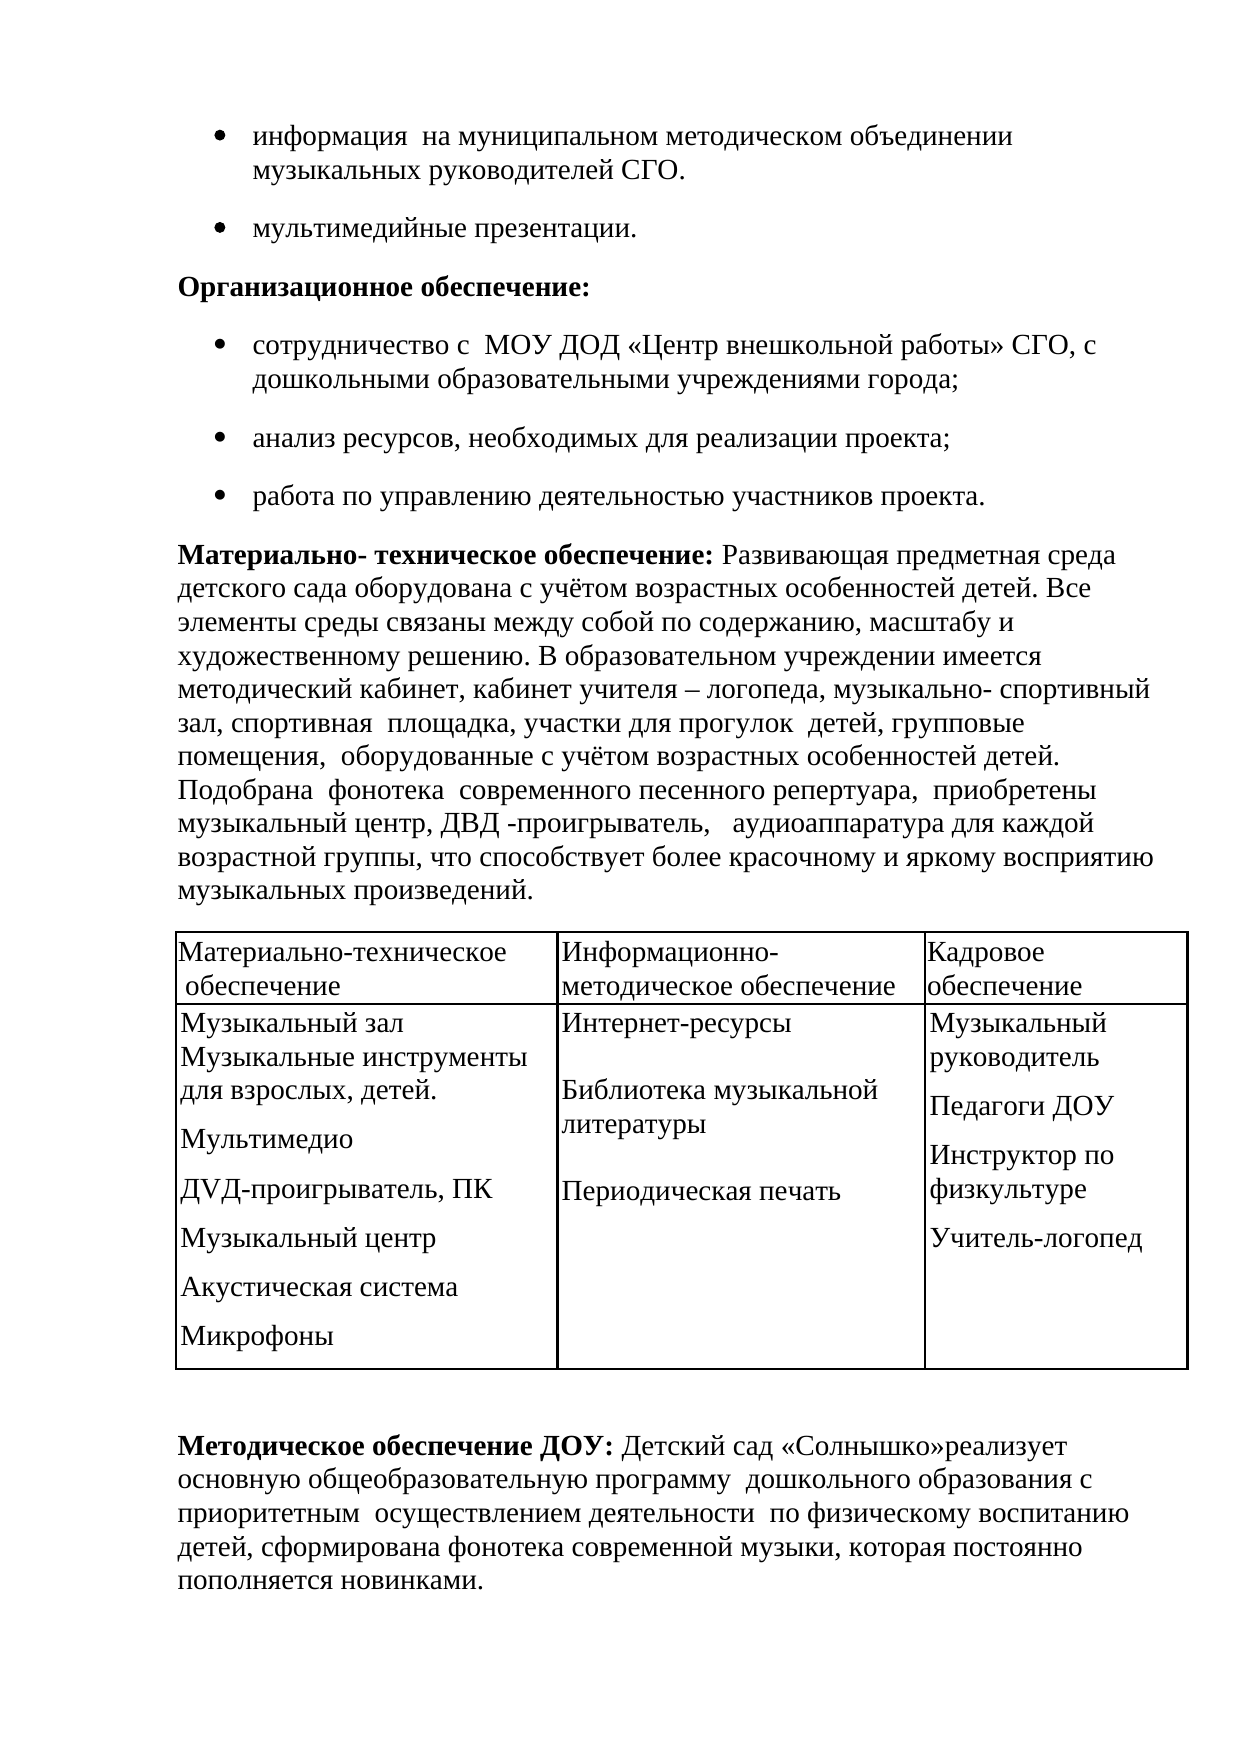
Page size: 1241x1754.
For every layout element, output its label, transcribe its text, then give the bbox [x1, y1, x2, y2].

table_header Материально-техническое обеспечение [177, 933, 556, 1003]
table_header Кадровое обеспечение [926, 933, 1186, 1003]
table_cell Интернет-ресурсы Библиотека музыкальной литературы Периодическая печать [559, 1005, 924, 1367]
list сотрудничество с МОУ ДОД «Центр внешкольной работы» СГО, с дошкольными образовательными учреждениями города; [215, 327, 1181, 395]
list анализ ресурсов, необходимых для реализации проекта; [215, 420, 1181, 453]
table_cell Музыкальный зал Музыкальные инструменты для взрослых, детей. Мультимедио ДVД-проигрыватель, ПК Музыкальный центр Акустическая система Микрофоны [177, 1005, 556, 1367]
table_header Информационно-методическое обеспечение [559, 933, 924, 1003]
text Организационное обеспечение: [177, 269, 1181, 302]
list мультимедийные презентации. [215, 210, 1181, 244]
text Материально- техническое обеспечение: Развивающая предметная среда детского сада оборудована с учётом возрастных особенностей детей. Все элементы среды связаны между собой по содержанию, масштабу и художественному решению. В образовательном учреждении имеется методический кабинет, кабинет учителя – логопеда, музыкально- спортивный зал, спортивная площадка, участки для прогулок детей, групповые помещения, оборудованные с учётом возрастных особенностей детей. Подобрана фонотека современного песенного репертуара, приобретены музыкальный центр, ДВД -проигрыватель, аудиоаппаратура для каждой возрастной группы, что способствует более красочному и яркому восприятию музыкальных произведений. [177, 537, 1181, 906]
table_cell Музыкальный руководитель Педагоги ДОУ Инструктор по физкультуре Учитель-логопед [926, 1005, 1186, 1367]
list информация на муниципальном методическом объединении музыкальных руководителей СГО. [215, 118, 1181, 185]
text Методическое обеспечение ДОУ: Детский сад «Солнышко»реализует основную общеобразовательную программу дошкольного образования с приоритетным осуществлением деятельности по физическому воспитанию детей, сформирована фонотека современной музыки, которая постоянно пополняется новинками. [177, 1428, 1181, 1596]
list работа по управлению деятельностью участников проекта. [215, 478, 1181, 512]
